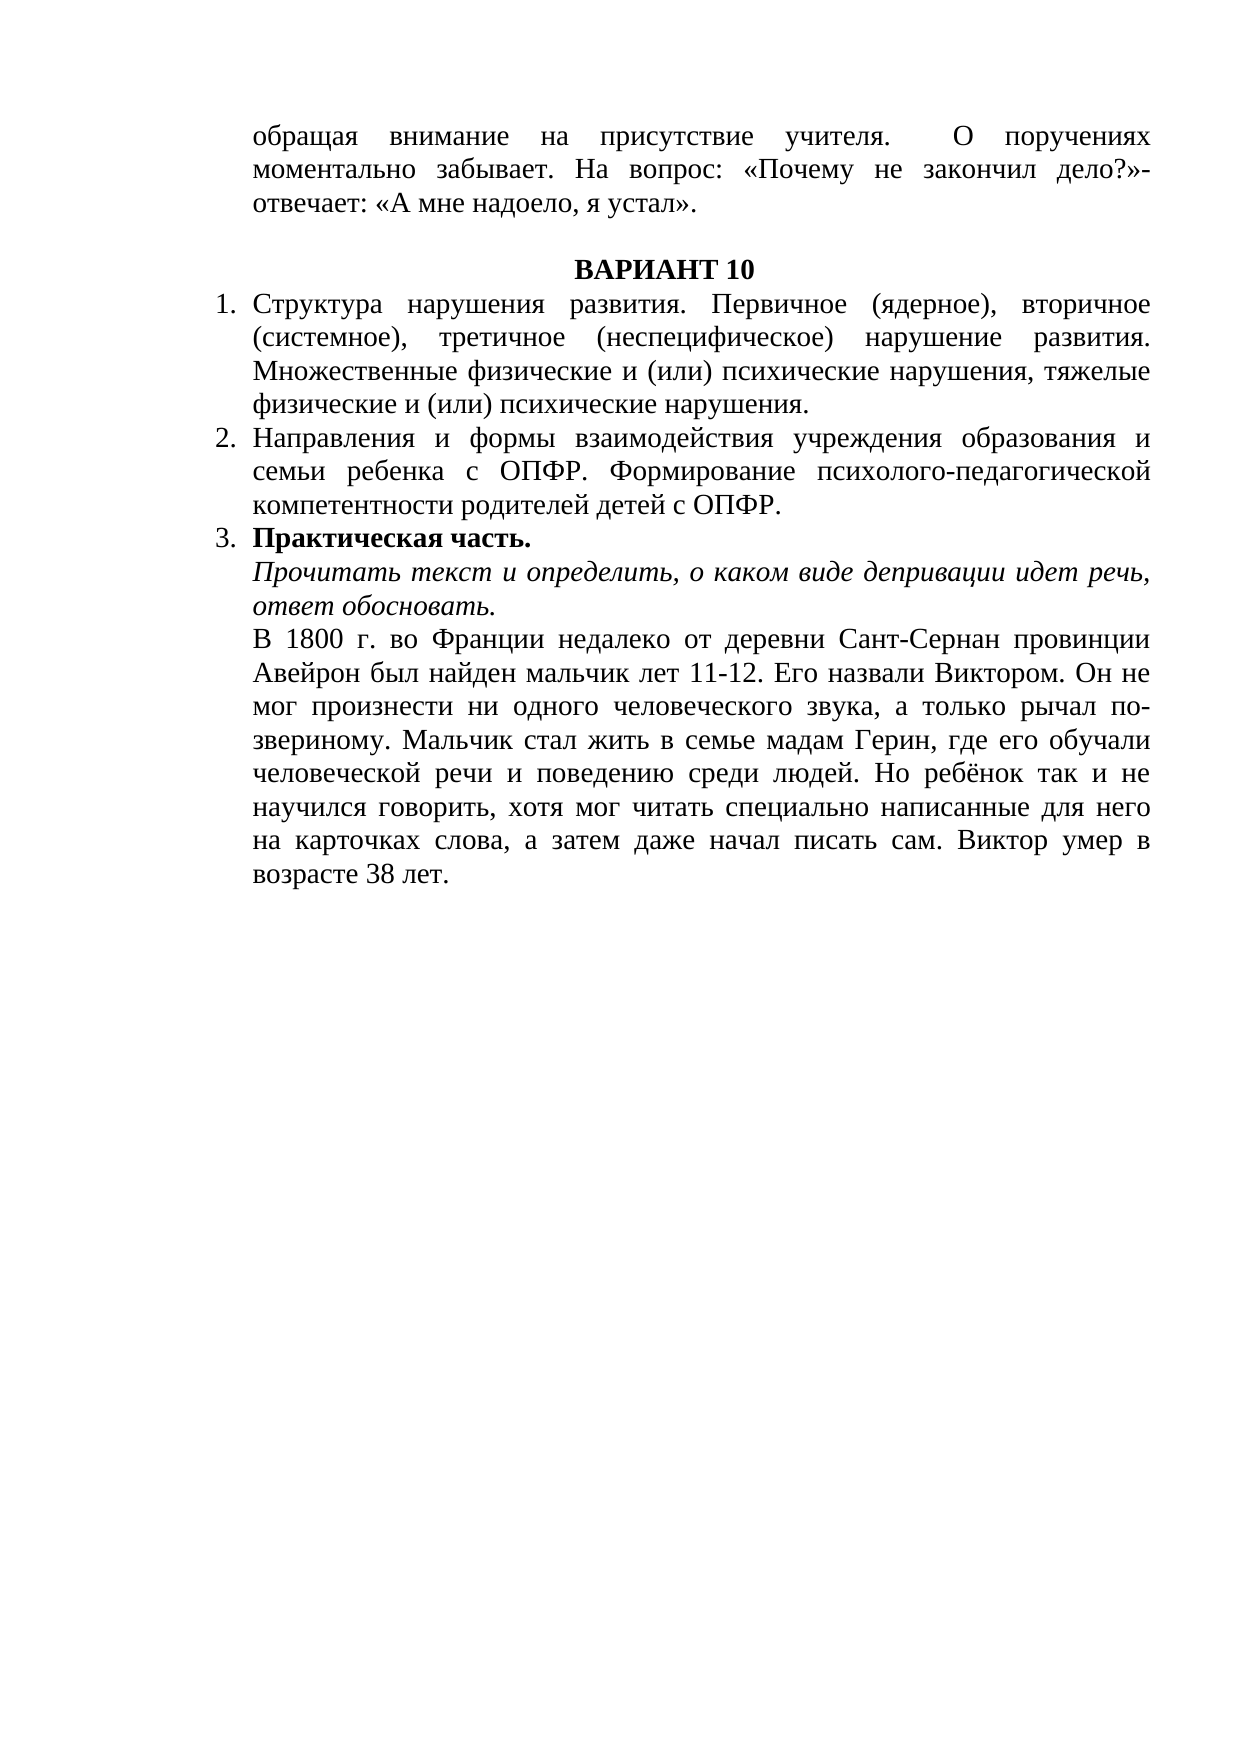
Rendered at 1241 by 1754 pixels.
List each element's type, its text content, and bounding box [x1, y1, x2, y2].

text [252, 118, 1152, 219]
text В 1800 г. во Франции недалеко от деревни Сант-Сернан провинции Авейрон был найден мальчик лет 11-12. Его назвали Виктором. Он не мог произнести ни одного человеческого звука, а только рычал по-звериному. Мальчик стал жить в семье мадам Герин, где его обучали человеческой речи и поведению среди людей. Но ребёнок так и не научился говорить, хотя мог читать специально написанные для него на карточках слова, а затем даже начал писать сам. Виктор умер в возрасте 38 лет. [252, 621, 1152, 889]
text Прочитать текст и определить, о каком виде депривации идет речь, ответ обосновать. [252, 554, 1152, 621]
list Направления и формы взаимодействия учреждения образования и семьи ребенка с ОПФР. Формирование психолого-педагогической компетентности родителей детей с ОПФР. [215, 420, 1152, 521]
list Структура нарушения развития. Первичное (ядерное), вторичное (системное), третичное (неспецифическое) нарушение развития. Множественные физические и (или) психические нарушения, тяжелые физические и (или) психические нарушения. [215, 286, 1152, 420]
list Практическая часть. [215, 521, 1152, 554]
text ВАРИАНТ 10 [177, 252, 1152, 286]
